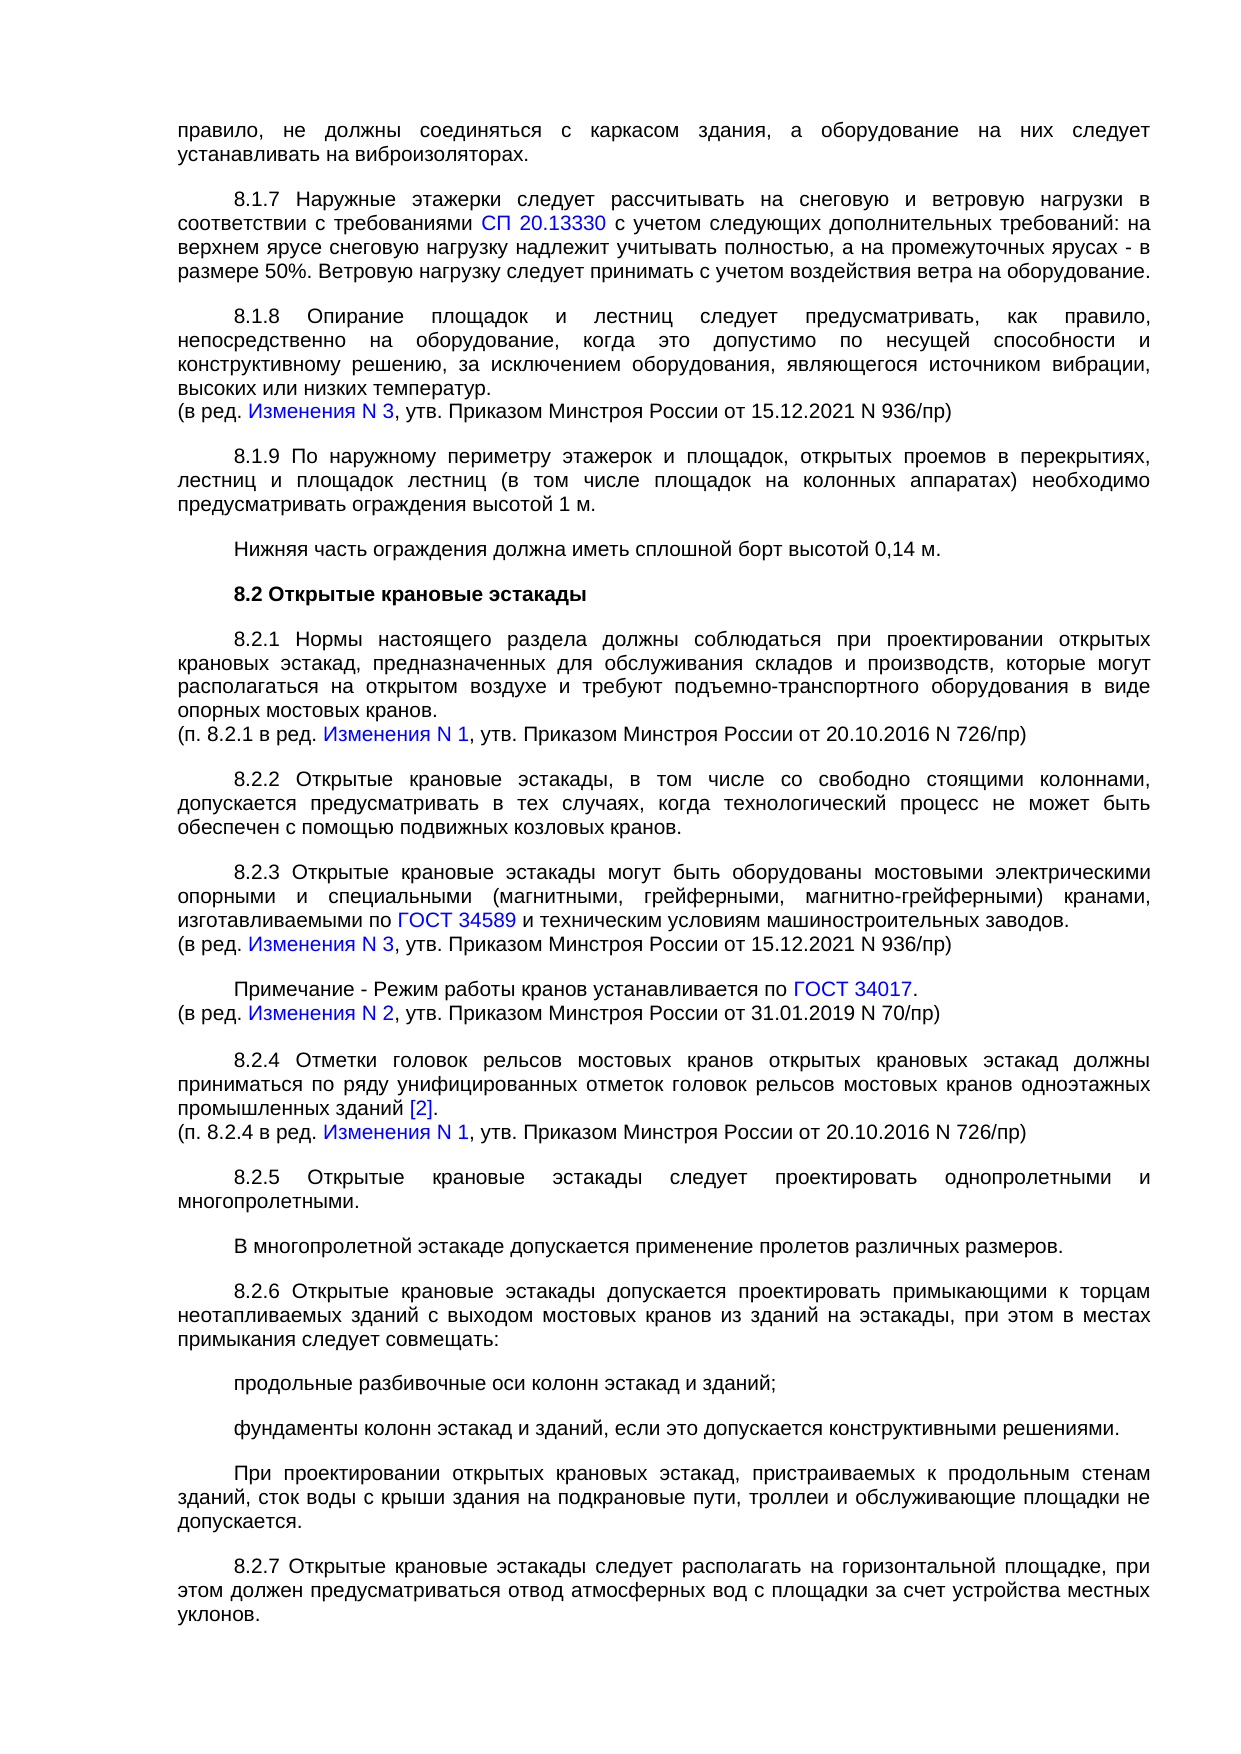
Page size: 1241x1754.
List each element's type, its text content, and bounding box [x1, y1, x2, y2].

text При проектировании открытых крановых эстакад, пристраиваемых к продольным стенам зданий, сток воды с крыши здания на подкрановые пути, троллеи и обслуживающие площадки не допускается. [177, 1461, 1152, 1533]
text 8.2.2 Открытые крановые эстакады, в том числе со свободно стоящими колоннами, допускается предусматривать в тех случаях, когда технологический процесс не может быть обеспечен с помощью подвижных козловых кранов. [177, 767, 1152, 839]
text (в ред. Изменения N 3, утв. Приказом Минстроя России от 15.12.2021 N 936/пр) [177, 932, 1152, 956]
text 8.2.6 Открытые крановые эстакады допускается проектировать примыкающими к торцам неотапливаемых зданий с выходом мостовых кранов из зданий на эстакады, при этом в местах примыкания следует совмещать: [177, 1278, 1152, 1350]
text В многопролетной эстакаде допускается применение пролетов различных размеров. [177, 1234, 1152, 1258]
title 8.2 Открытые крановые эстакады [177, 582, 1152, 606]
text продольные разбивочные оси колонн эстакад и зданий; [177, 1371, 1152, 1395]
text 8.2.7 Открытые крановые эстакады следует располагать на горизонтальной площадке, при этом должен предусматриваться отвод атмосферных вод с площадки за счет устройства местных уклонов. [177, 1553, 1152, 1625]
text 8.1.8 Опирание площадок и лестниц следует предусматривать, как правило, непосредственно на оборудование, когда это допустимо по несущей способности и конструктивному решению, за исключением оборудования, являющегося источником вибрации, высоких или низких температур. [177, 303, 1152, 399]
text Нижняя часть ограждения должна иметь сплошной борт высотой 0,14 м. [177, 537, 1152, 561]
text 8.2.4 Отметки головок рельсов мостовых кранов открытых крановых эстакад должны приниматься по ряду унифицированных отметок головок рельсов мостовых кранов одноэтажных промышленных зданий [2]. [177, 1048, 1152, 1120]
text 8.1.9 По наружному периметру этажерок и площадок, открытых проемов в перекрытиях, лестниц и площадок лестниц (в том числе площадок на колонных аппаратах) необходимо предусматривать ограждения высотой 1 м. [177, 444, 1152, 516]
text 8.2.5 Открытые крановые эстакады следует проектировать однопролетными и многопролетными. [177, 1165, 1152, 1213]
text (в ред. Изменения N 2, утв. Приказом Минстроя России от 31.01.2019 N 70/пр) [177, 1000, 1152, 1024]
text фундаменты колонн эстакад и зданий, если это допускается конструктивными решениями. [177, 1416, 1152, 1440]
text 8.2.3 Открытые крановые эстакады могут быть оборудованы мостовыми электрическими опорными и специальными (магнитными, грейферными, магнитно-грейферными) кранами, изготавливаемыми по ГОСТ 34589 и техническим условиям машиностроительных заводов. [177, 860, 1152, 932]
text (п. 8.2.4 в ред. Изменения N 1, утв. Приказом Минстроя России от 20.10.2016 N 726/пр) [177, 1120, 1152, 1144]
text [177, 118, 1152, 166]
text 8.2.1 Нормы настоящего раздела должны соблюдаться при проектировании открытых крановых эстакад, предназначенных для обслуживания складов и производств, которые могут располагаться на открытом воздухе и требуют подъемно-транспортного оборудования в виде опорных мостовых кранов. [177, 626, 1152, 722]
text (п. 8.2.1 в ред. Изменения N 1, утв. Приказом Минстроя России от 20.10.2016 N 726/пр) [177, 722, 1152, 746]
text (в ред. Изменения N 3, утв. Приказом Минстроя России от 15.12.2021 N 936/пр) [177, 399, 1152, 423]
text Примечание - Режим работы кранов устанавливается по ГОСТ 34017. [177, 976, 1152, 1000]
text 8.1.7 Наружные этажерки следует рассчитывать на снеговую и ветровую нагрузки в соответствии с требованиями СП 20.13330 с учетом следующих дополнительных требований: на верхнем ярусе снеговую нагрузку надлежит учитывать полностью, а на промежуточных ярусах - в размере 50%. Ветровую нагрузку следует принимать с учетом воздействия ветра на оборудование. [177, 187, 1152, 283]
